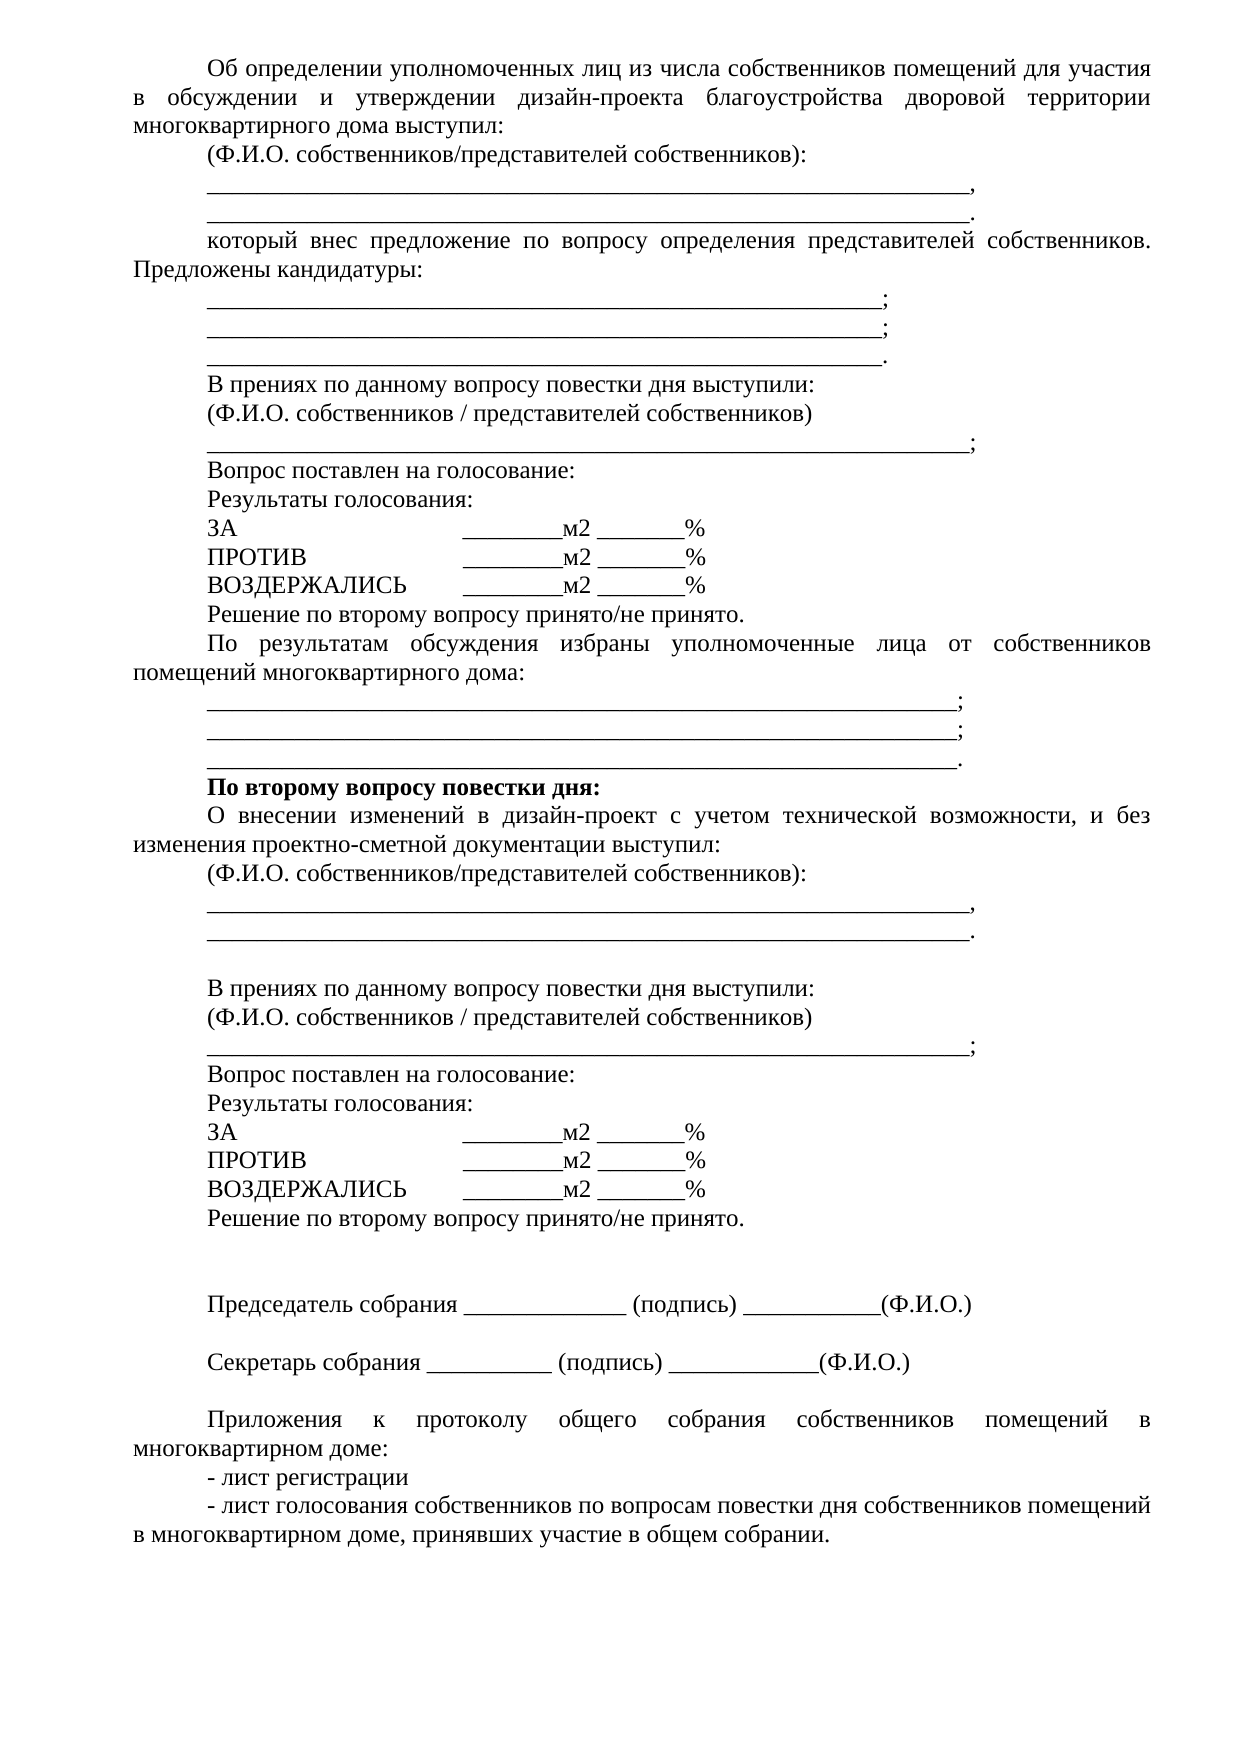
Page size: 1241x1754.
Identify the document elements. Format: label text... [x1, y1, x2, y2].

text ЗА ________м2 _______% [133, 513, 1152, 542]
text Решение по второму вопросу принято/не принято. [133, 1203, 1152, 1232]
text Секретарь собрания __________ (подпись) ____________(Ф.И.О.) [133, 1347, 1152, 1376]
text ПРОТИВ ________м2 _______% [133, 542, 1152, 571]
text _____________________________________________________________. [133, 916, 1152, 944]
text _____________________________________________________________, [133, 168, 1152, 197]
text Об определении уполномоченных лиц из числа собственников помещений для участия в обсуждении и утверждении дизайн-проекта благоустройства дворовой территории многоквартирного дома выступил: [133, 53, 1152, 139]
text ПРОТИВ ________м2 _______% [133, 1146, 1152, 1174]
text ____________________________________________________________; [133, 686, 1152, 714]
text (Ф.И.О. собственников/представителей собственников): [133, 858, 1152, 887]
text Вопрос поставлен на голосование: [133, 1059, 1152, 1088]
text В прениях по данному вопросу повестки дня выступили: [133, 973, 1152, 1002]
text Решение по второму вопросу принято/не принято. [133, 599, 1152, 628]
text О внесении изменений в дизайн-проект с учетом технической возможности, и без изменения проектно-сметной документации выступил: [133, 801, 1152, 858]
text ____________________________________________________________; [133, 714, 1152, 743]
text _____________________________________________________________. [133, 197, 1152, 226]
text Председатель собрания _____________ (подпись) ___________(Ф.И.О.) [133, 1289, 1152, 1318]
text - лист голосования собственников по вопросам повестки дня собственников помещений в многоквартирном доме, принявших участие в общем собрании. [133, 1491, 1152, 1548]
text В прениях по данному вопросу повестки дня выступили: [133, 369, 1152, 398]
text Результаты голосования: [133, 1088, 1152, 1117]
text (Ф.И.О. собственников / представителей собственников) [133, 1002, 1152, 1031]
text Вопрос поставлен на голосование: [133, 456, 1152, 484]
text _____________________________________________________________; [133, 427, 1152, 456]
text ЗА ________м2 _______% [133, 1117, 1152, 1146]
text (Ф.И.О. собственников/представителей собственников): [133, 139, 1152, 168]
text Результаты голосования: [133, 484, 1152, 513]
text - лист регистрации [133, 1462, 1152, 1491]
text По второму вопросу повестки дня: [133, 772, 1152, 801]
text ______________________________________________________; [133, 283, 1152, 312]
text _____________________________________________________________; [133, 1031, 1152, 1059]
text _____________________________________________________________, [133, 887, 1152, 916]
text По результатам обсуждения избраны уполномоченные лица от собственников помещений многоквартирного дома: [133, 628, 1152, 686]
text (Ф.И.О. собственников / представителей собственников) [133, 398, 1152, 427]
text ____________________________________________________________. [133, 743, 1152, 772]
text Приложения к протоколу общего собрания собственников помещений в многоквартирном доме: [133, 1404, 1152, 1462]
text ______________________________________________________; [133, 312, 1152, 341]
text который внес предложение по вопросу определения представителей собственников. Предложены кандидатуры: [133, 226, 1152, 283]
text ВОЗДЕРЖАЛИСЬ ________м2 _______% [133, 1174, 1152, 1203]
text ______________________________________________________. [133, 341, 1152, 369]
text ВОЗДЕРЖАЛИСЬ ________м2 _______% [133, 571, 1152, 599]
